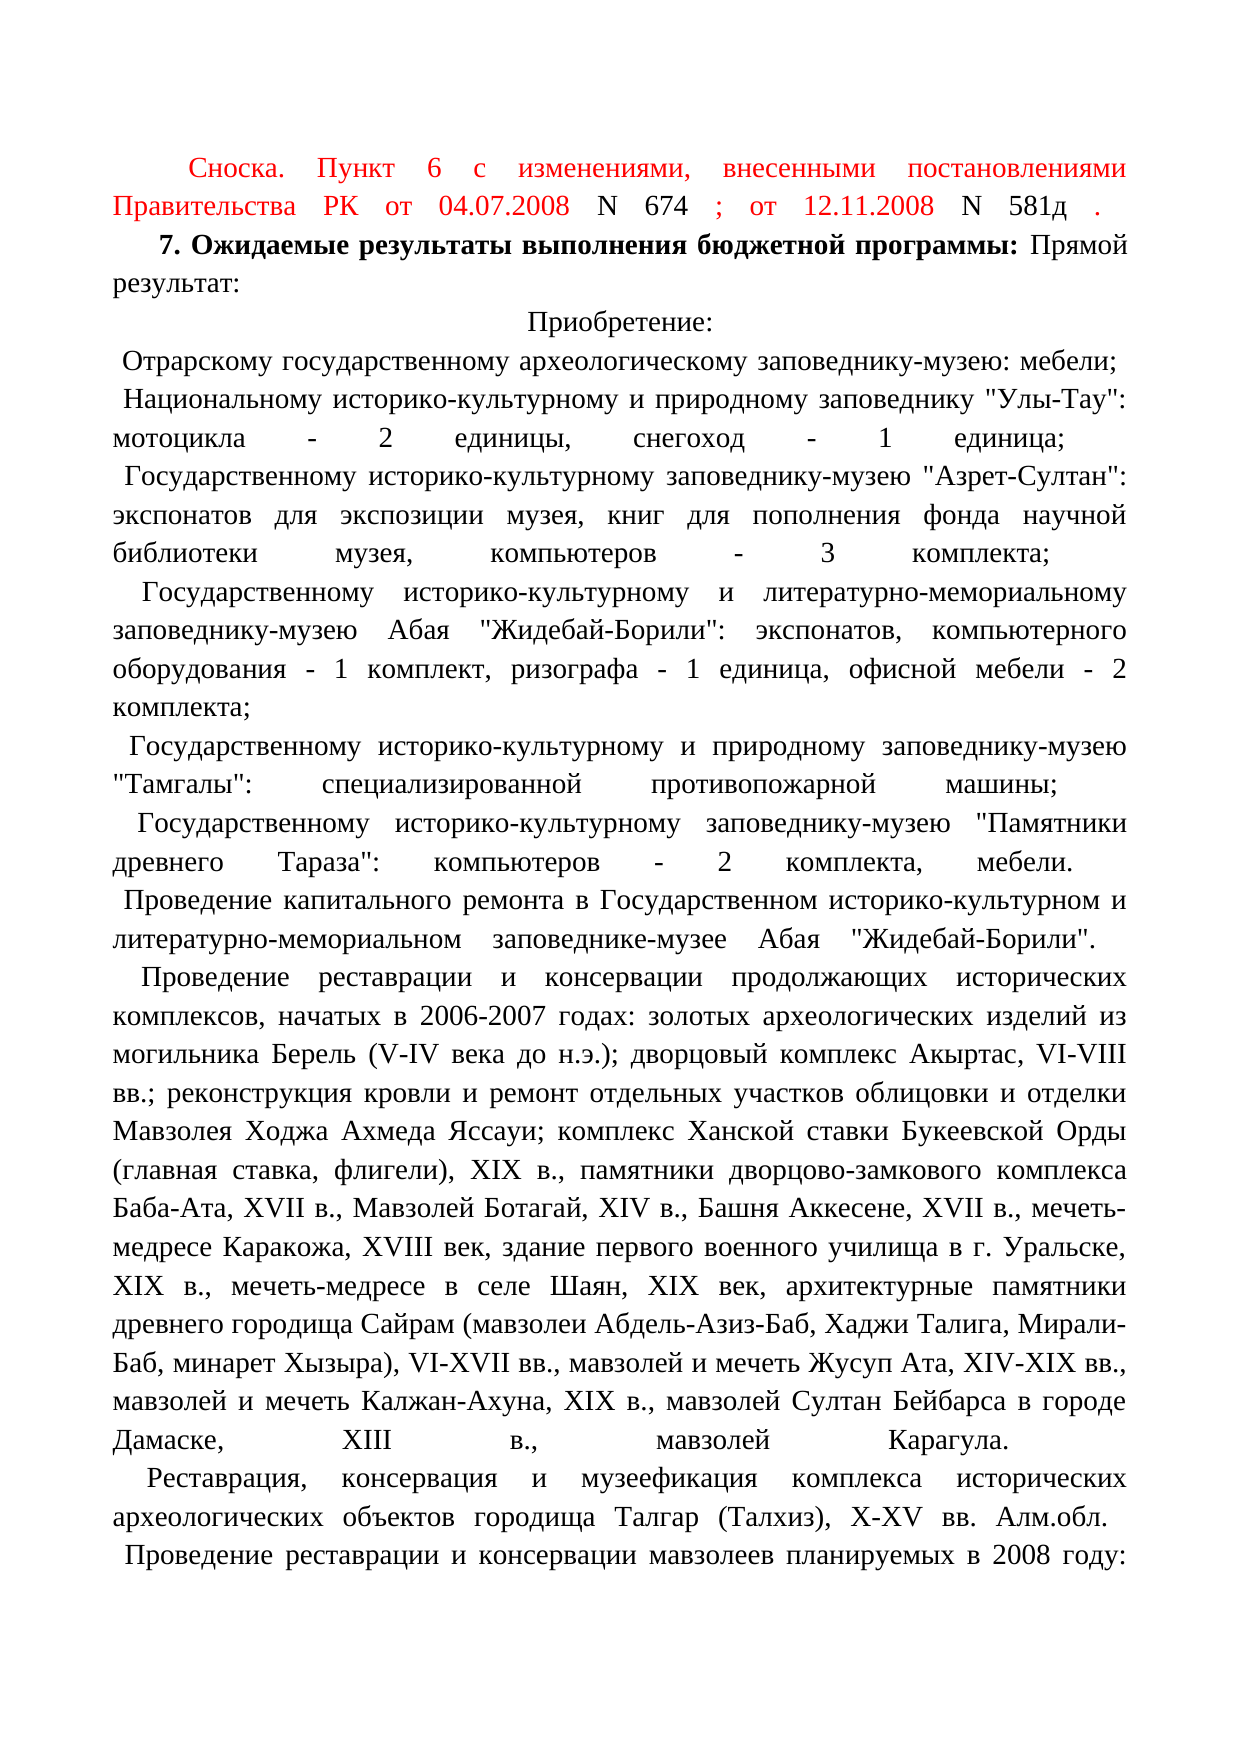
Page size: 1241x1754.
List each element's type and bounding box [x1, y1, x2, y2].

text [112, 150, 1128, 1571]
